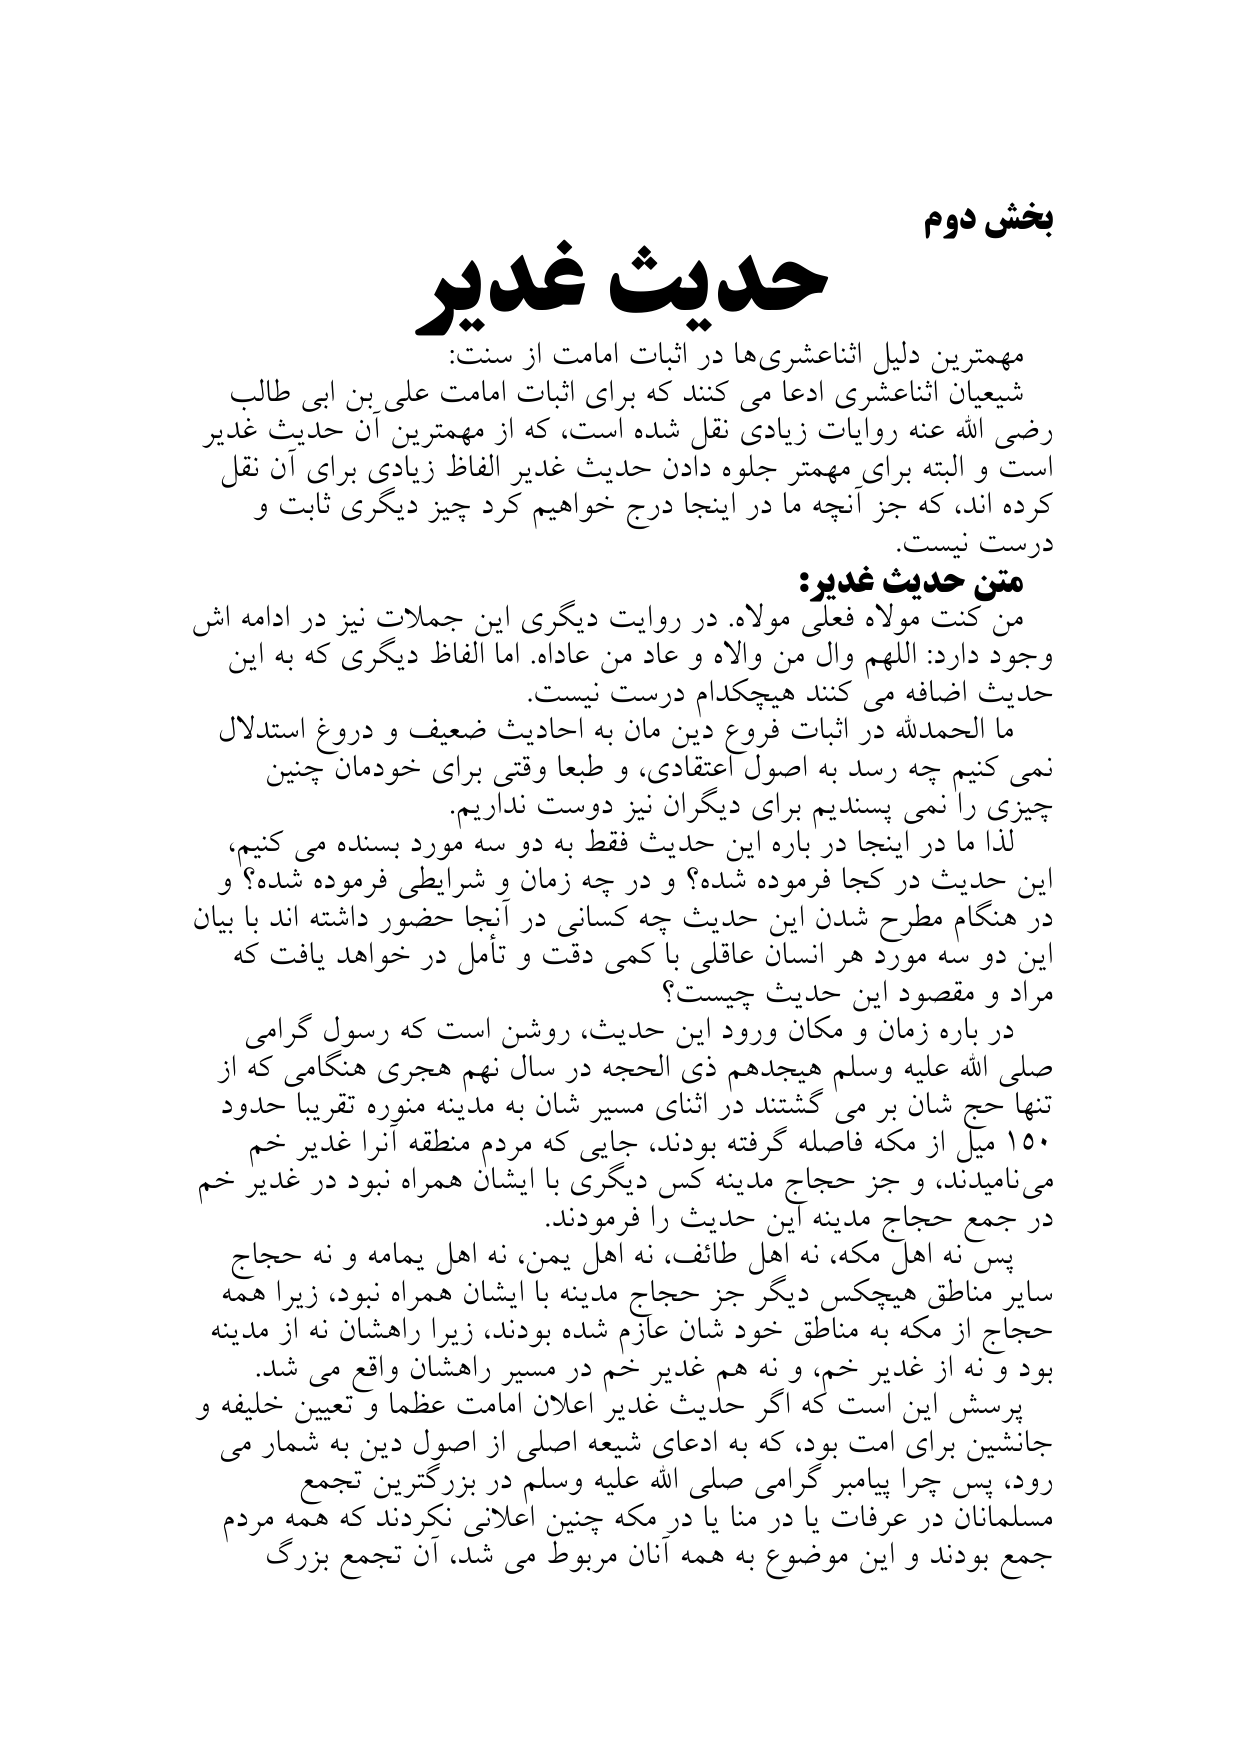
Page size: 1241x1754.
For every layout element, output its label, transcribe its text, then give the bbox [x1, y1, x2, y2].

text مهمترین دلیل اثناعشری‌ها در اثبات امامت از سنت: [187, 341, 1053, 378]
text من کنت مولاه فعلی مولاه. در روایت دیگري این جملات نیز در ادامه اش وجود دارد: اللهم وال من والاه و عاد من عاداه. اما الفاظ دیگری که به این حدیث اضافه می کنند هیچکدام درست نیست. [187, 603, 1053, 716]
text ما الحمدلله در اثبات فروع دین مان به احادیث ضعیف و دروغ استدلال نمی کنیم چه رسد به اصول اعتقادی، و طبعا وقتی برای خودمان چنین چیزی را نمی پسندیم برای دیگران نیز دوست نداریم. [187, 716, 1053, 828]
text شیعیان اثناعشری ادعا می کنند که برای اثبات امامت علی بن ابی طالب رضی الله عنه روایات زیادی نقل شده است، که از مهمترین آن حدیث غدیر است و البته برای مهمتر جلوه دادن حدیث غدیر الفاظ زیادی برای آن نقل کرده اند، که جز آنچه ما در اینجا درج خواهیم کرد چیز دیگری ثابت و درست نیست. [187, 378, 1053, 566]
text بخش دوم [187, 203, 1053, 241]
text متن حدیث غدیر: [187, 566, 1053, 603]
text حدیث غدیر [187, 241, 1053, 341]
text لذا ما در اینجا در باره این حدیث فقط به دو سه مورد بسنده می کنیم، این حدیث در کجا فرموده شده؟ و در چه زمان و شرایطی فرموده شده؟ و در هنگام مطرح شدن این حدیث چه کسانی در آنجا حضور داشته اند با بیان این دو سه مورد هر انسان عاقلی با کمی دقت و تأمل در خواهد یافت که مراد و مقصود این حدیث چیست؟ [187, 828, 1053, 1016]
text پس نه اهل مکه، نه اهل طائف، نه اهل یمن، نه اهل یمامه و نه حجاج سایر مناطق هیچکس دیگر جز حجاج مدینه با ایشان همراه نبود، زیرا همه حجاج از مکه به مناطق خود شان عازم شده بودند، زیرا راهشان نه از مدینه بود و نه از غدیر خم، و نه هم غدیر خم در مسیر راهشان واقع می شد. [187, 1241, 1053, 1391]
text در باره زمان و مکان ورود این حدیث، روشن است که رسول گرامی صلی الله علیه وسلم هیجدهم ذی الحجه در سال نهم هجری هنگامی که از تنها حج شان بر می گشتند در اثنای مسیر شان به مدینه منوره تقریبا حدود 150 میل از مکه فاصله گرفته بودند، جایی که مردم منطقه آنرا غدیر خم می‌نامیدند، و جز حجاج مدینه کس دیگری با ایشان همراه نبود در غدیر خم در جمع حجاج مدینه این حدیث را فرمودند. [187, 1016, 1053, 1241]
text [187, 1391, 1053, 1578]
